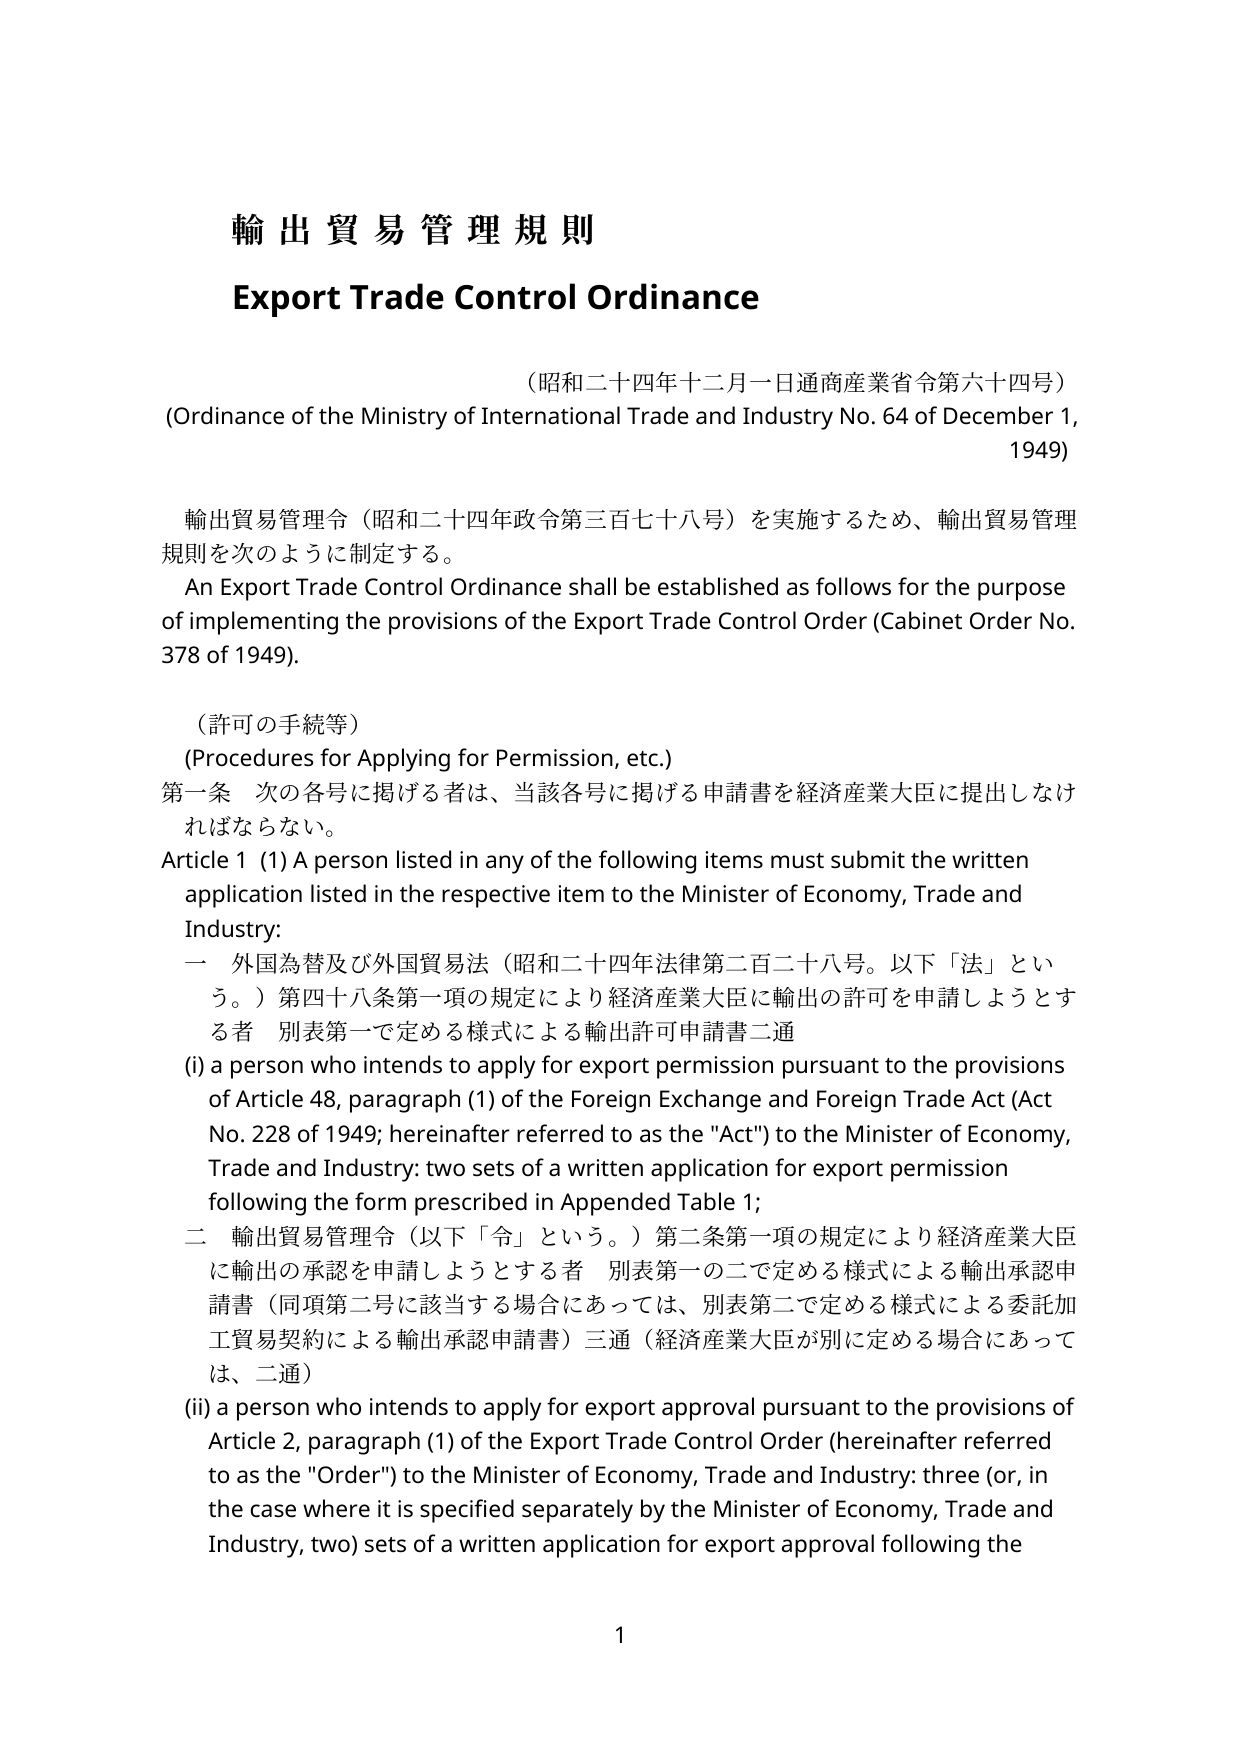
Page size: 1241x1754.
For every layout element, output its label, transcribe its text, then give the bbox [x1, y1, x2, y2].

text Export Trade Control Ordinance [230, 262, 1079, 330]
text 一 外国為替及び外国貿易法（昭和二十四年法律第二百二十八号。以下「法」という。）第四十八条第一項の規定により経済産業大臣に輸出の許可を申請しようとする者 別表第一で定める様式による輸出許可申請書二通 [184, 945, 1079, 1048]
text (i) a person who intends to apply for export permission pursuant to the provisions of Article 48, paragraph (1) of the Foreign Exchange and Foreign Trade Act (Act No. 228 of 1949; hereinafter referred to as the "Act") to the Minister of Economy, Trade and Industry: two sets of a written application for export permission following the form prescribed in Appended Table 1; [184, 1048, 1079, 1219]
text 二 輸出貿易管理令（以下「令」という。）第二条第一項の規定により経済産業大臣に輸出の承認を申請しようとする者 別表第一の二で定める様式による輸出承認申請書（同項第二号に該当する場合にあっては、別表第二で定める様式による委託加工貿易契約による輸出承認申請書）三通（経済産業大臣が別に定める場合にあっては、二通） [184, 1219, 1079, 1389]
text （昭和二十四年十二月一日通商産業省令第六十四号） [161, 364, 1079, 399]
text 第一条 次の各号に掲げる者は、当該各号に掲げる申請書を経済産業大臣に提出しなければならない。 [161, 774, 1079, 843]
text 輸出貿易管理規則 [230, 194, 1079, 262]
text An Export Trade Control Ordinance shall be established as follows for the purpose of implementing the provisions of the Export Trade Control Order (Cabinet Order No. 378 of 1949). [161, 569, 1079, 672]
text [184, 1389, 1079, 1560]
text (Procedures for Applying for Permission, etc.) [184, 740, 1079, 774]
text 輸出貿易管理令（昭和二十四年政令第三百七十八号）を実施するため、輸出貿易管理規則を次のように制定する。 [161, 501, 1079, 569]
text （許可の手続等） [184, 706, 1079, 740]
text Article 1 (1) A person listed in any of the following items must submit the written application listed in the respective item to the Minister of Economy, Trade and Industry: [161, 843, 1079, 945]
text (Ordinance of the Ministry of International Trade and Industry No. 64 of December 1, 1949) [161, 399, 1079, 467]
